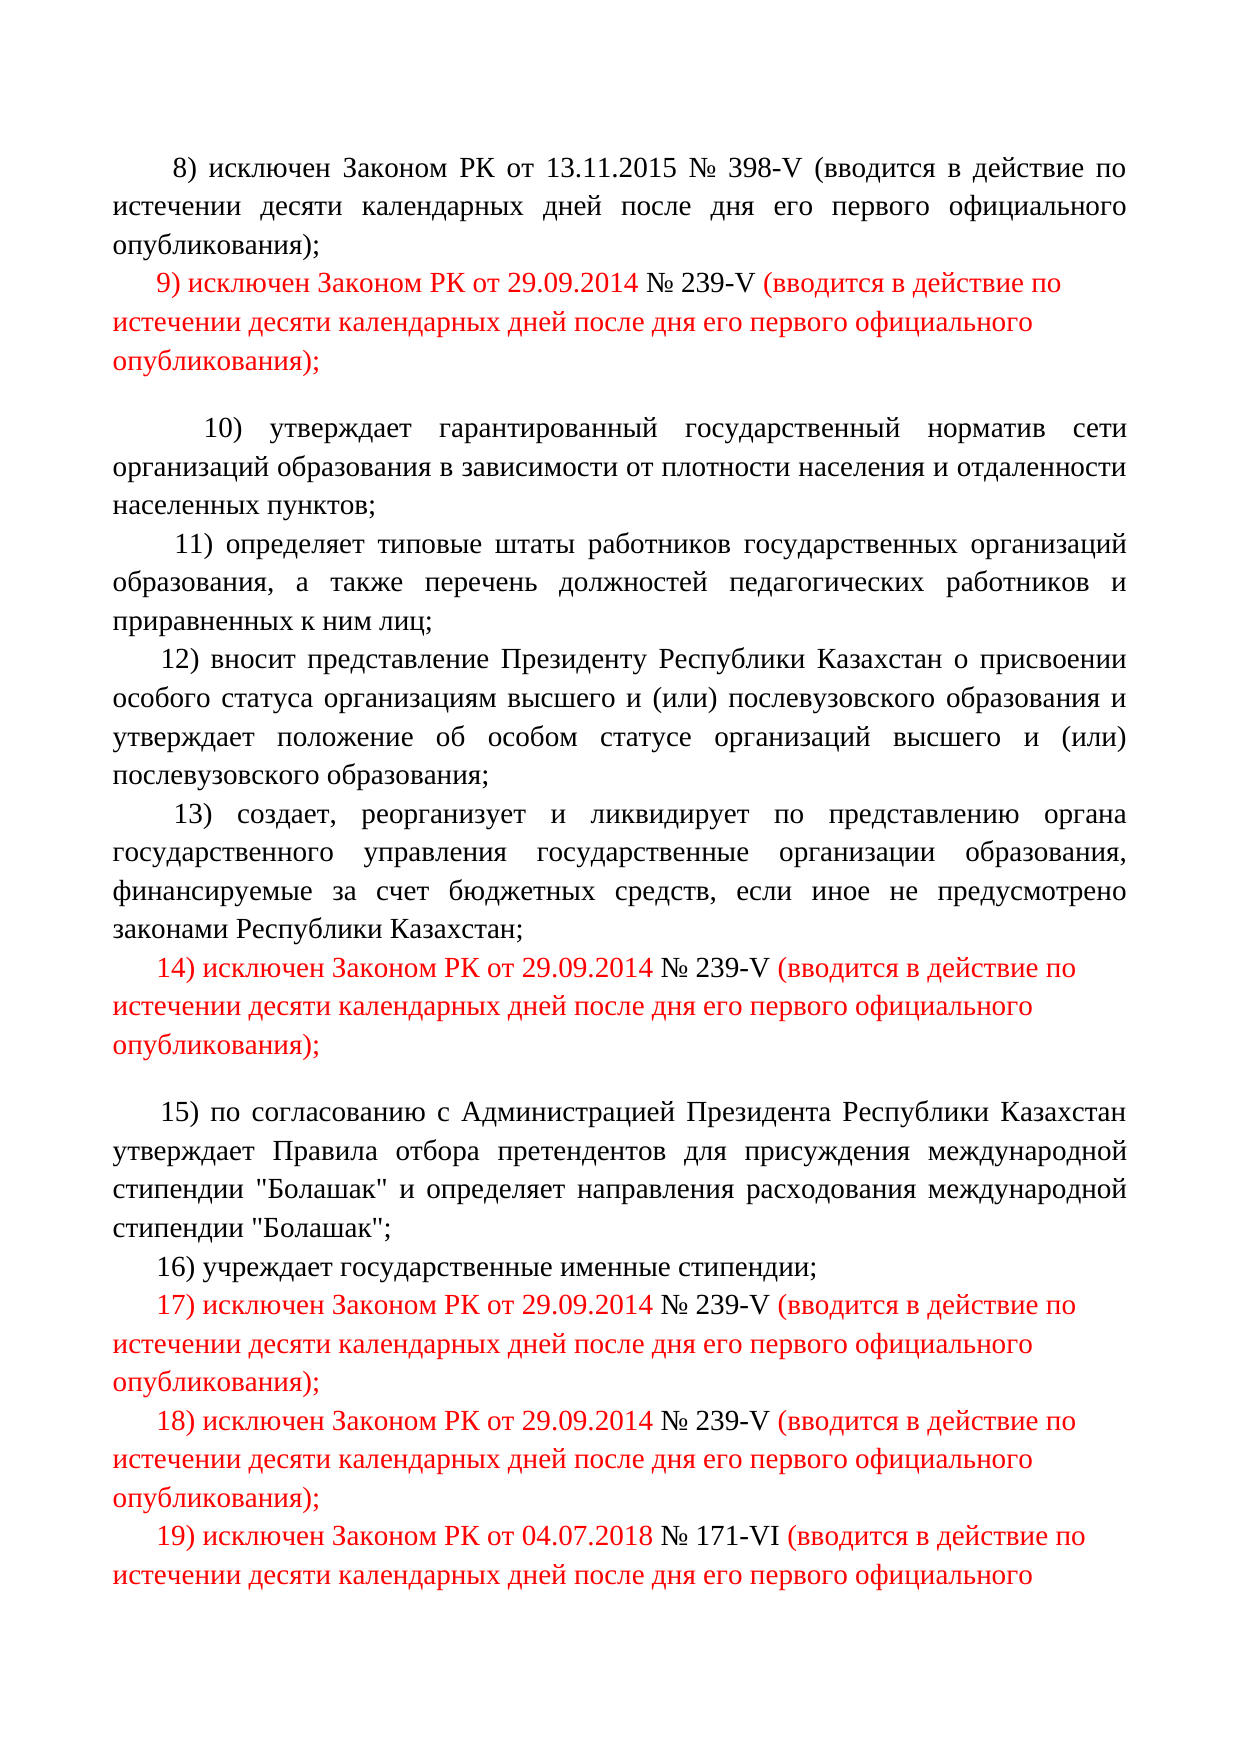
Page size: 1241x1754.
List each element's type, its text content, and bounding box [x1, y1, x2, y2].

text 12) вносит представление Президенту Республики Казахстан о присвоении особого статуса организациям высшего и (или) послевузовского образования и утверждает положение об особом статусе организаций высшего и (или) послевузовского образования; [112, 642, 1128, 791]
text 11) определяет типовые штаты работников государственных организаций образования, а также перечень должностей педагогических работников и приравненных к ним лиц; [112, 526, 1128, 637]
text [112, 1287, 1128, 1591]
text 8) исключен Законом РК от 13.11.2015 № 398-V (вводится в действие по истечении десяти календарных дней после дня его первого официального опубликования); [112, 150, 1128, 261]
text 9) исключен Законом РК от 29.09.2014 № 239-V (вводится в действие по истечении десяти календарных дней после дня его первого официального опубликования); [112, 266, 1128, 406]
text 10) утверждает гарантированный государственный норматив сети организаций образования в зависимости от плотности населения и отдаленности населенных пунктов; [112, 410, 1128, 521]
text 16) учреждает государственные именные стипендии; [112, 1249, 1128, 1282]
text 13) создает, реорганизует и ликвидирует по представлению органа государственного управления государственные организации образования, финансируемые за счет бюджетных средств, если иное не предусмотрено законами Республики Казахстан; [112, 796, 1128, 945]
text 15) по согласованию с Администрацией Президента Республики Казахстан утверждает Правила отбора претендентов для присуждения международной стипендии "Болашак" и определяет направления расходования международной стипендии "Болашак"; [112, 1094, 1128, 1244]
text 14) исключен Законом РК от 29.09.2014 № 239-V (вводится в действие по истечении десяти календарных дней после дня его первого официального опубликования); [112, 950, 1128, 1091]
